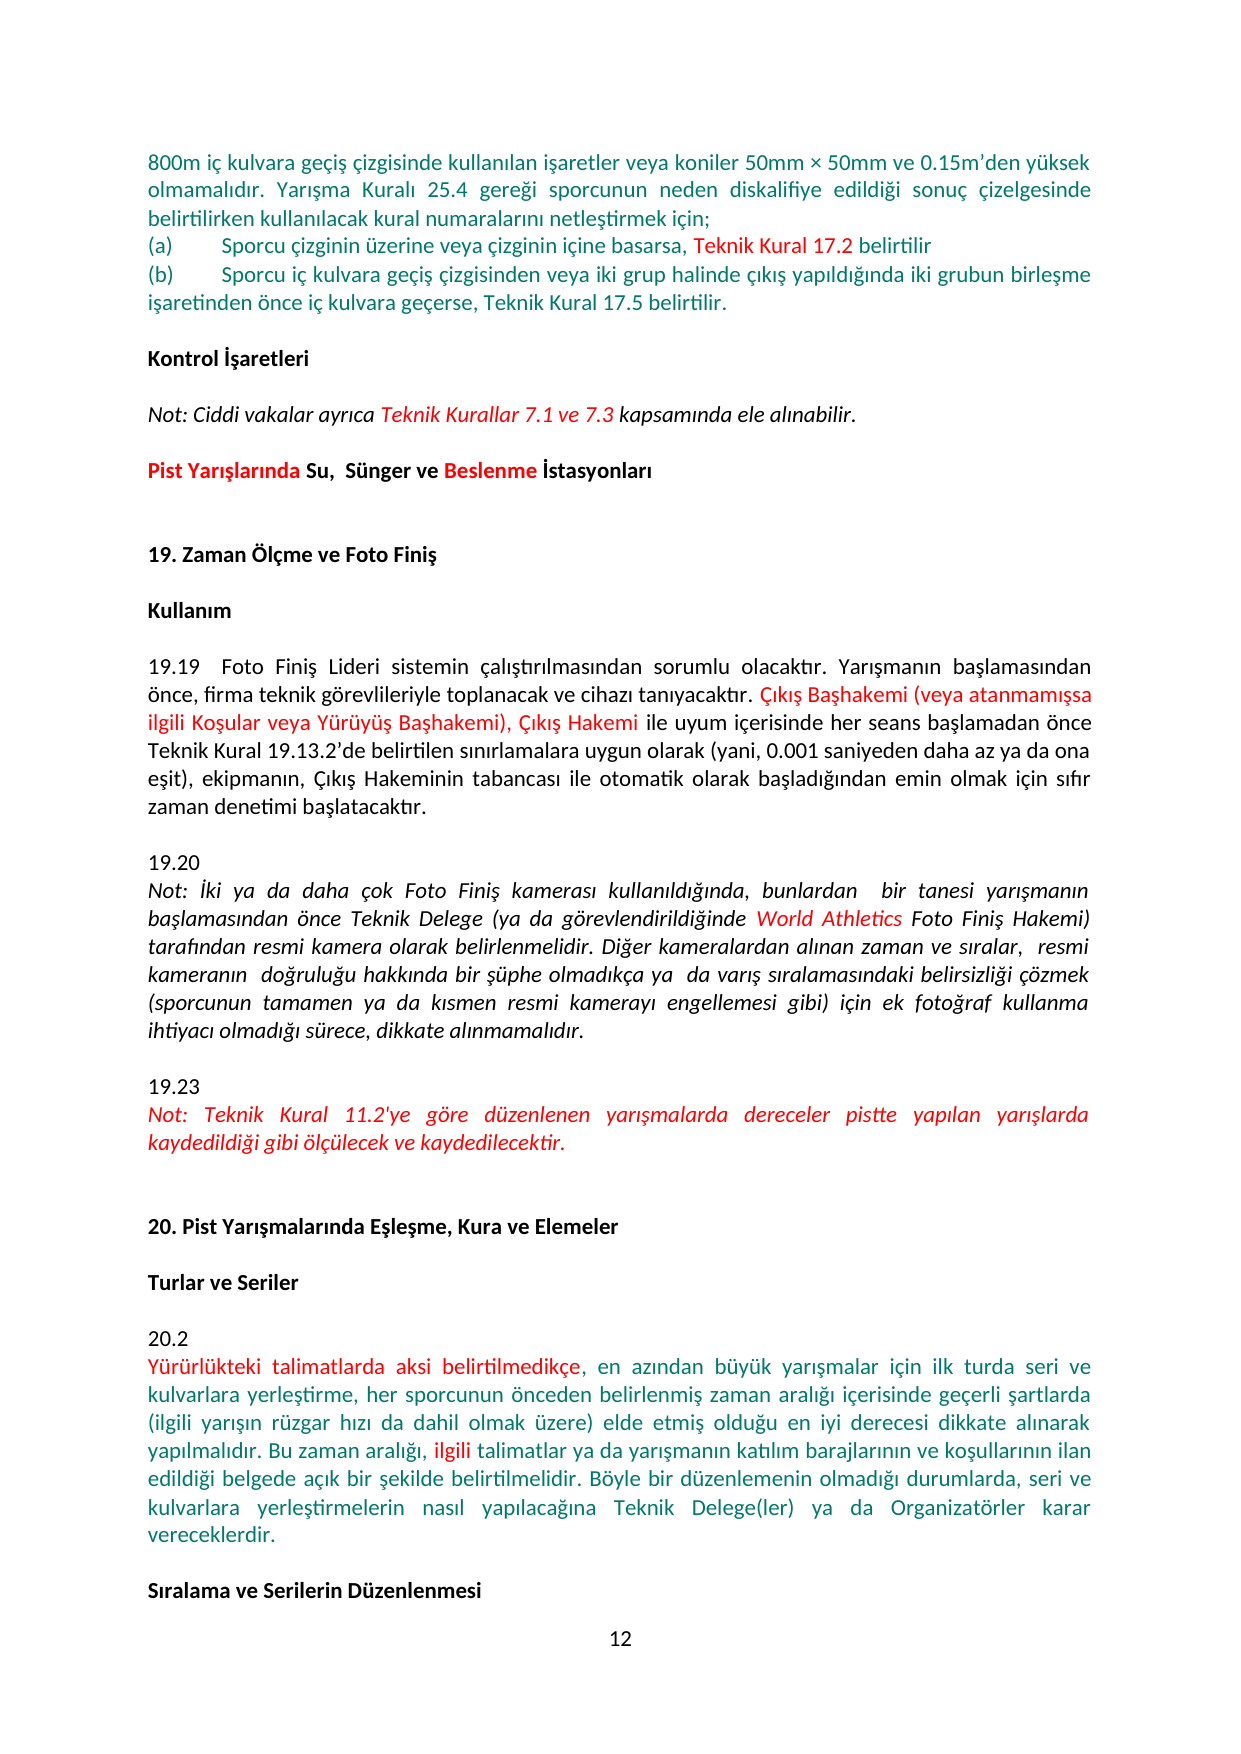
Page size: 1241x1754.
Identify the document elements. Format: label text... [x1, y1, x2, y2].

text (b) Sporcu iç kulvara geçiş çizgisinden veya iki grup halinde çıkış yapıldığında iki grubun birleşme işaretinden önce iç kulvara geçerse, Teknik Kural 17.5 belirtilir. [148, 260, 1093, 316]
text 800m iç kulvara geçiş çizgisinde kullanılan işaretler veya koniler 50mm × 50mm ve 0.15m’den yüksek olmamalıdır. Yarışma Kuralı 25.4 gereği sporcunun neden diskalifiye edildiği sonuç çizelgesinde belirtilirken kullanılacak kural numaralarını netleştirmek için; [148, 148, 1093, 232]
text 19.23 [148, 1072, 1093, 1100]
text Kullanım [148, 596, 1093, 624]
text Pist Yarışlarında Su, Sünger ve Beslenme İstasyonları [148, 456, 1093, 484]
text (a) Sporcu çizginin üzerine veya çizginin içine basarsa, Teknik Kural 17.2 belirtilir [148, 232, 1093, 260]
text Kontrol İşaretleri [148, 344, 1093, 372]
text 19.19 Foto Finiş Lideri sistemin çalıştırılmasından sorumlu olacaktır. Yarışmanın başlamasından önce, firma teknik görevlileriyle toplanacak ve cihazı tanıyacaktır. Çıkış Başhakemi (veya atanmamışsa ilgili Koşular veya Yürüyüş Başhakemi), Çıkış Hakemi ile uyum içerisinde her seans başlamadan önce Teknik Kural 19.13.2’de belirtilen sınırlamalara uygun olarak (yani, 0.001 saniyeden daha az ya da ona eşit), ekipmanın, Çıkış Hakeminin tabancası ile otomatik olarak başladığından emin olmak için sıfır zaman denetimi başlatacaktır. [148, 652, 1093, 820]
text Turlar ve Seriler [148, 1268, 1093, 1296]
text Yürürlükteki talimatlarda aksi belirtilmedikçe, en azından büyük yarışmalar için ilk turda seri ve kulvarlara yerleştirme, her sporcunun önceden belirlenmiş zaman aralığı içerisinde geçerli şartlarda (ilgili yarışın rüzgar hızı da dahil olmak üzere) elde etmiş olduğu en iyi derecesi dikkate alınarak yapılmalıdır. Bu zaman aralığı, ilgili talimatlar ya da yarışmanın katılım barajlarının ve koşullarının ilan edildiği belgede açık bir şekilde belirtilmelidir. Böyle bir düzenlemenin olmadığı durumlarda, seri ve kulvarlara yerleştirmelerin nasıl yapılacağına Teknik Delege(ler) ya da Organizatörler karar vereceklerdir. [148, 1352, 1093, 1549]
text Not: Ciddi vakalar ayrıca Teknik Kurallar 7.1 ve 7.3 kapsamında ele alınabilir. [148, 400, 1093, 428]
text Sıralama ve Serilerin Düzenlenmesi [148, 1577, 1093, 1605]
text 20.2 [148, 1324, 1093, 1352]
text 19.20 [148, 848, 1093, 876]
text Not: İki ya da daha çok Foto Finiş kamerası kullanıldığında, bunlardan bir tanesi yarışmanın başlamasından önce Teknik Delege (ya da görevlendirildiğinde World Athletics Foto Finiş Hakemi) tarafından resmi kamera olarak belirlenmelidir. Diğer kameralardan alınan zaman ve sıralar, resmi kameranın doğruluğu hakkında bir şüphe olmadıkça ya da varış sıralamasındaki belirsizliği çözmek (sporcunun tamamen ya da kısmen resmi kamerayı engellemesi gibi) için ek fotoğraf kullanma ihtiyacı olmadığı sürece, dikkate alınmamalıdır. [148, 876, 1093, 1044]
text 20. Pist Yarışmalarında Eşleşme, Kura ve Elemeler [148, 1212, 1093, 1240]
text Not: Teknik Kural 11.2'ye göre düzenlenen yarışmalarda dereceler pistte yapılan yarışlarda kaydedildiği gibi ölçülecek ve kaydedilecektir. [148, 1100, 1093, 1156]
text 19. Zaman Ölçme ve Foto Finiş [148, 540, 1093, 568]
